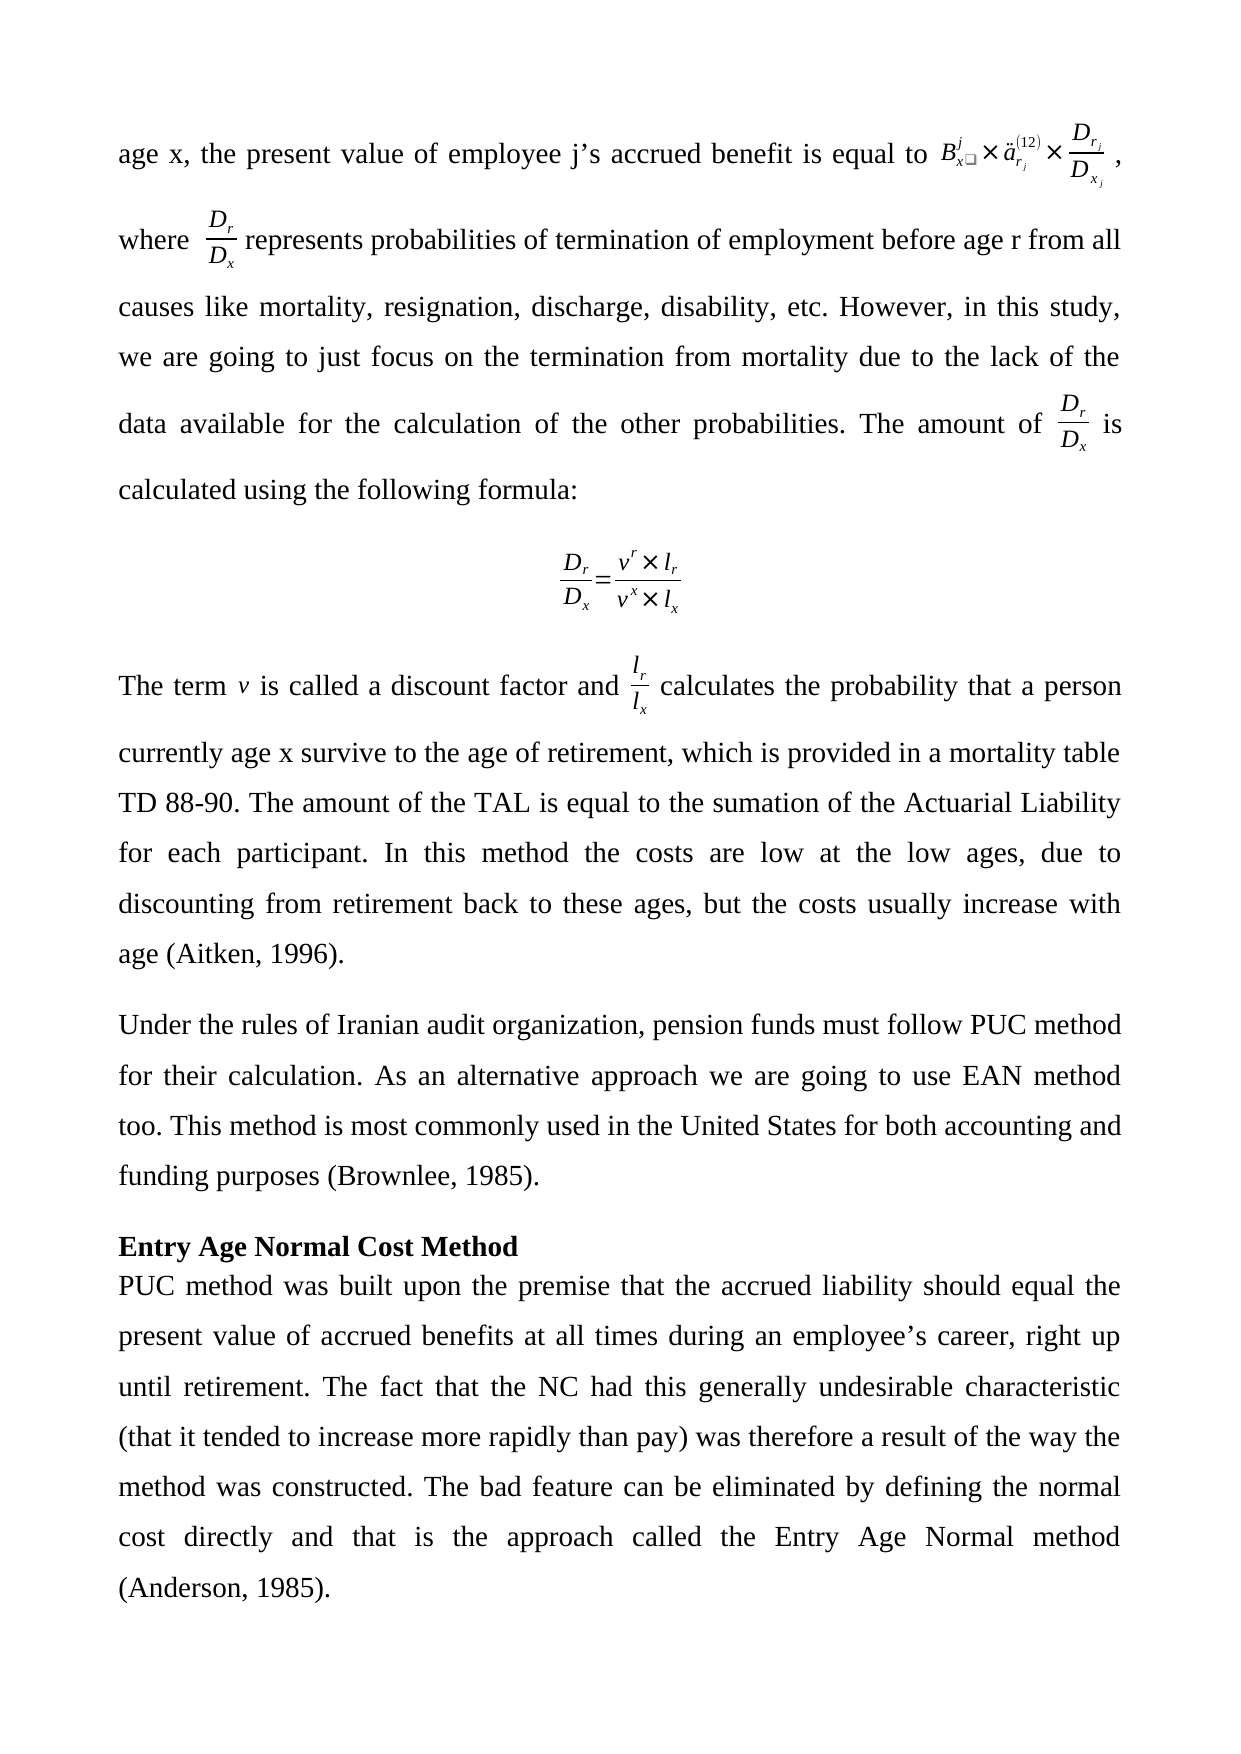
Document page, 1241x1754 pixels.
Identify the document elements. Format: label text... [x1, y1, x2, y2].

subtitle Entry Age Normal Cost Method [118, 1229, 1122, 1263]
text The term is called a discount factor and calculates the probability that a person currently age x survive to the age of retirement, which is provided in a mortality table TD 88-90. The amount of the TAL is equal to the sumation of the Actuarial Liability for each participant. In this method the costs are low at the low ages, due to discounting from retirement back to these ages, but the costs usually increase with age (Aitken, 1996). [118, 652, 1122, 970]
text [118, 118, 1122, 506]
text PUC method was built upon the premise that the accrued liability should equal the present value of accrued benefits at all times during an employee’s career, right up until retirement. The fact that the NC had this generally undesirable characteristic (that it tended to increase more rapidly than pay) was therefore a result of the way the method was constructed. The bad feature can be eliminated by defining the normal cost directly and that is the approach called the Entry Age Normal method (Anderson, 1985). [118, 1268, 1122, 1603]
text Under the rules of Iranian audit organization, pension funds must follow PUC method for their calculation. As an alternative approach we are going to use EAN method too. This method is most commonly used in the United States for both accounting and funding purposes (Brownlee, 1985). [118, 1007, 1122, 1192]
